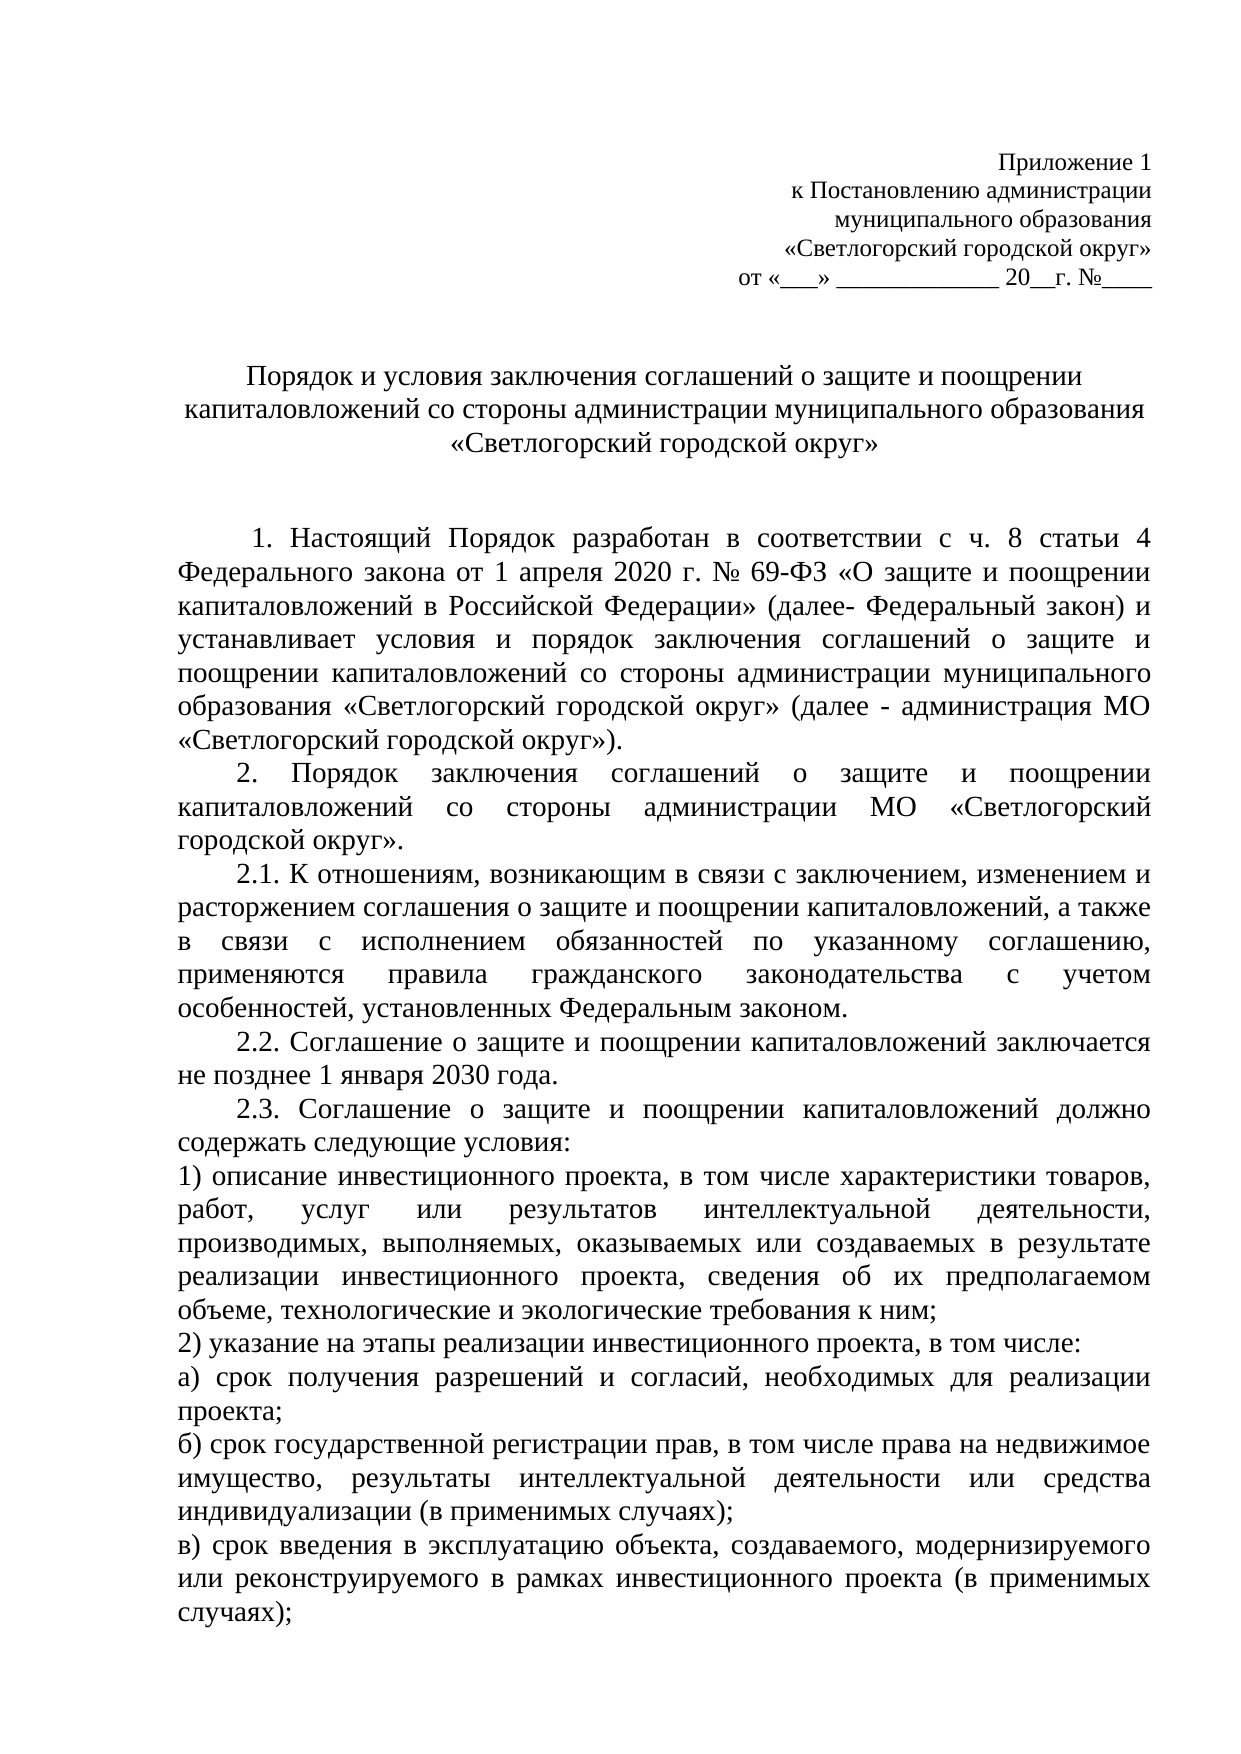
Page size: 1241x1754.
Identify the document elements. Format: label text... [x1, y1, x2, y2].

text б) срок государственной регистрации прав, в том числе права на недвижимое имущество, результаты интеллектуальной деятельности или средства индивидуализации (в применимых случаях); [177, 1426, 1152, 1527]
text к Постановлению администрации [177, 176, 1152, 204]
text муниципального образования [177, 204, 1152, 233]
text от «___» _____________ 20__г. №____ [177, 262, 1152, 291]
text Приложение 1 [177, 147, 1152, 176]
text 2.2. Соглашение о защите и поощрении капиталовложений заключается не позднее 1 января 2030 года. [177, 1024, 1152, 1091]
text 1. Настоящий Порядок разработан в соответствии с ч. 8 статьи 4 Федерального закона от 1 апреля 2020 г. № 69-ФЗ «О защите и поощрении капиталовложений в Российской Федерации» (далее- Федеральный закон) и устанавливает условия и порядок заключения соглашений о защите и поощрении капиталовложений со стороны администрации муниципального образования «Светлогорский городской округ» (далее - администрация МО «Светлогорский городской округ»). [177, 521, 1152, 755]
text 2) указание на этапы реализации инвестиционного проекта, в том числе: [177, 1326, 1152, 1359]
text 2.1. К отношениям, возникающим в связи с заключением, изменением и расторжением соглашения о защите и поощрении капиталовложений, а также в связи с исполнением обязанностей по указанному соглашению, применяются правила гражданского законодательства с учетом особенностей, установленных Федеральным законом. [177, 856, 1152, 1024]
text в) срок введения в эксплуатацию объекта, создаваемого, модернизируемого или реконструируемого в рамках инвестиционного проекта (в применимых случаях); [177, 1527, 1152, 1627]
text 1) описание инвестиционного проекта, в том числе характеристики товаров, работ, услуг или результатов интеллектуальной деятельности, производимых, выполняемых, оказываемых или создаваемых в результате реализации инвестиционного проекта, сведения об их предполагаемом объеме, технологические и экологические требования к ним; [177, 1158, 1152, 1326]
text 2.3. Соглашение о защите и поощрении капиталовложений должно содержать следующие условия: [177, 1091, 1152, 1158]
text «Светлогорский городской округ» [177, 233, 1152, 262]
text 2. Порядок заключения соглашений о защите и поощрении капиталовложений со стороны администрации МО «Светлогорский городской округ». [177, 755, 1152, 856]
text Порядок и условия заключения соглашений о защите и поощрении капиталовложений со стороны администрации муниципального образования «Светлогорский городской округ» [177, 358, 1152, 458]
text а) срок получения разрешений и согласий, необходимых для реализации проекта; [177, 1359, 1152, 1426]
